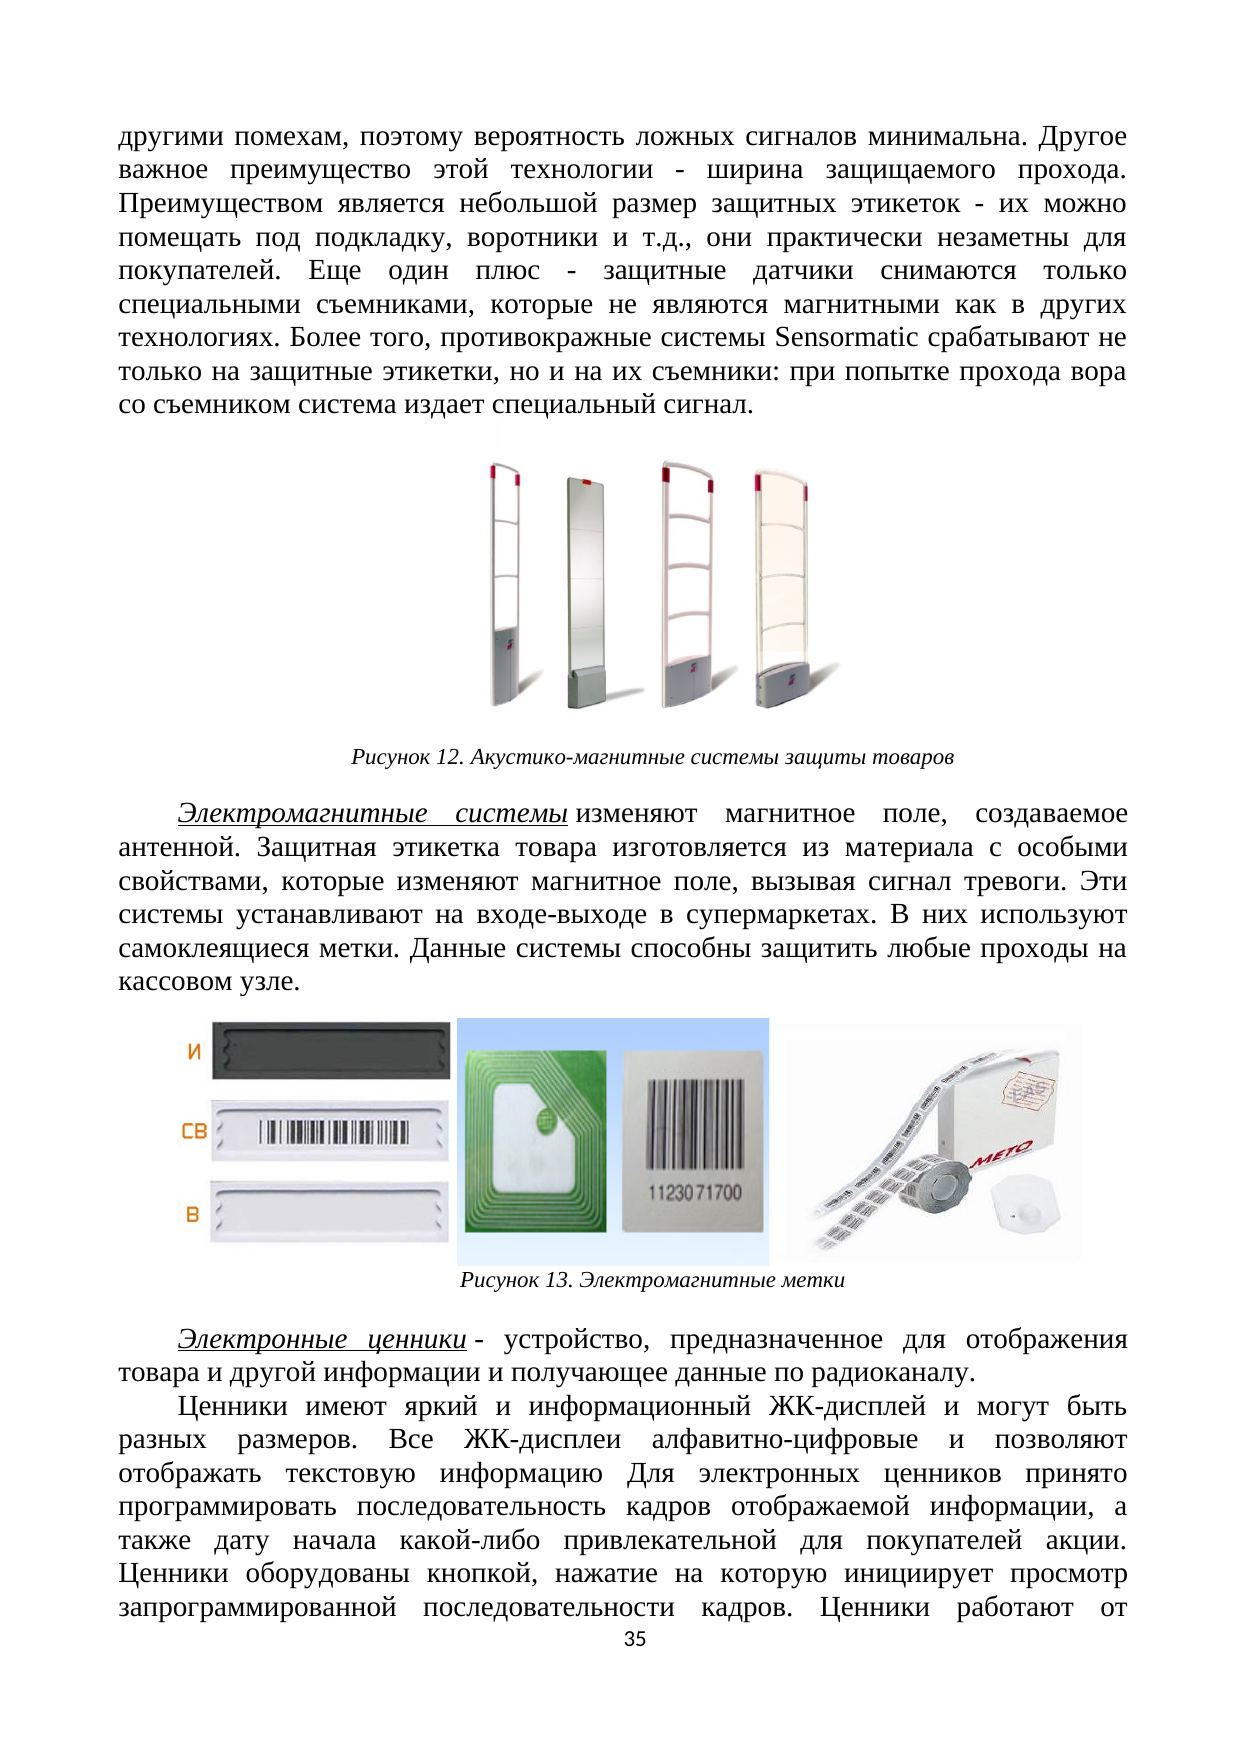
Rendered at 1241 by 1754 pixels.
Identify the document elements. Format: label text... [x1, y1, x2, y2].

text Электронные ценники - устройство, предназначенное для отображения товара и другой информации и получающее данные по радиоканалу. [118, 1321, 1128, 1388]
text Рисунок 12. Акустико-магнитные системы защиты товаров [118, 743, 1128, 769]
picture [177, 996, 1093, 1266]
text Электромагнитные системы изменяют магнитное поле, создаваемое антенной. Защитная этикетка товара изготовляется из материала с особыми свойствами, которые изменяют магнитное поле, вызывая сигнал тревоги. Эти системы устанавливают на входе-выходе в супермаркетах. В них используют самоклеящиеся метки. Данные системы способны защитить любые проходы на кассовом узле. [118, 796, 1128, 997]
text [118, 1388, 1128, 1623]
picture [458, 420, 848, 743]
text Рисунок 13. Электромагнитные метки [118, 1266, 1128, 1292]
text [118, 118, 1128, 420]
